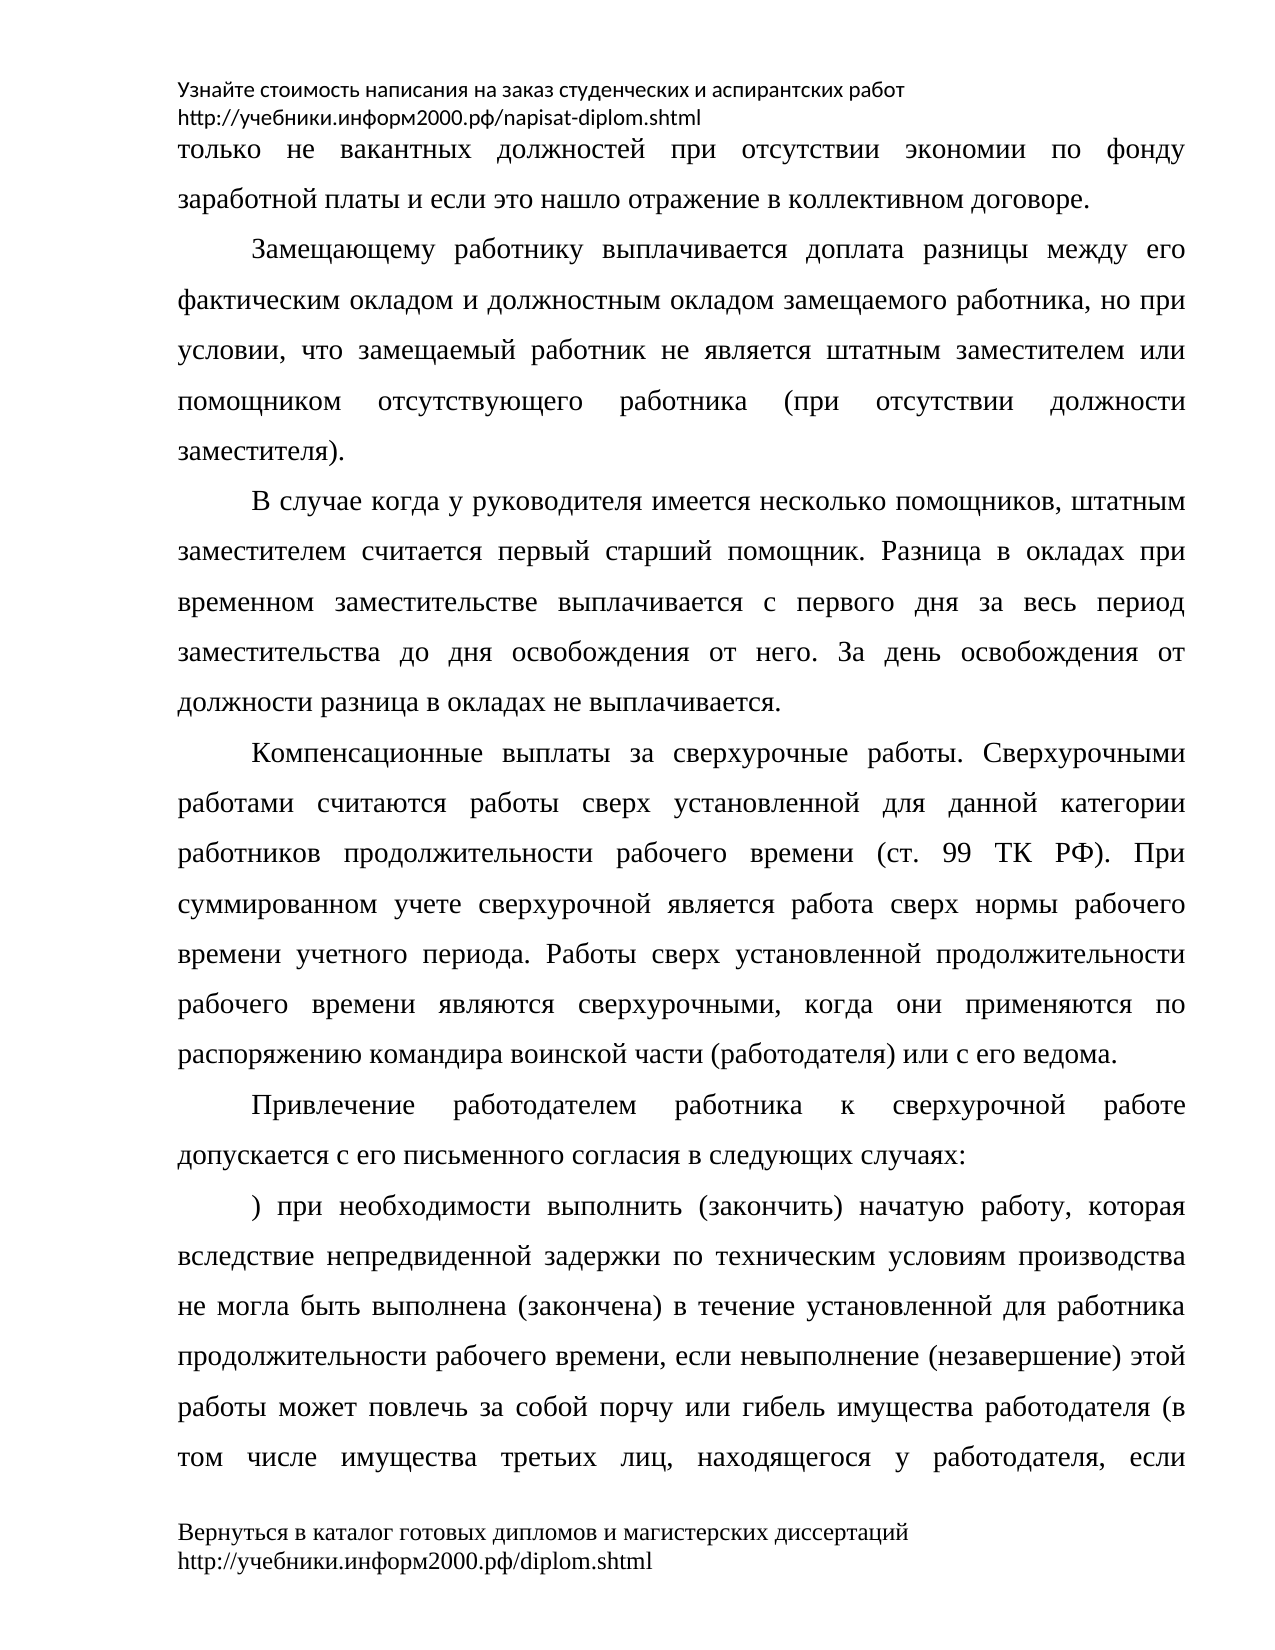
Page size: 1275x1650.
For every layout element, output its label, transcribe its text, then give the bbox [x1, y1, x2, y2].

text Замещающему работнику выплачивается доплата разницы между его фактическим окладом и должностным окладом замещаемого работника, но при условии, что замещаемый работник не является штатным заместителем или помощником отсутствующего работника (при отсутствии должности заместителя). [177, 232, 1186, 466]
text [177, 131, 1186, 215]
text В случае когда у руководителя имеется несколько помощников, штатным заместителем считается первый старший помощник. Разница в окладах при временном заместительстве выплачивается с первого дня за весь период заместительства до дня освобождения от него. За день освобождения от должности разница в окладах не выплачивается. [177, 483, 1186, 718]
text Компенсационные выплаты за сверхурочные работы. Сверхурочными работами считаются работы сверх установленной для данной категории работников продолжительности рабочего времени (ст. 99 ТК РФ). При суммированном учете сверхурочной является работа сверх нормы рабочего времени учетного периода. Работы сверх установленной продолжительности рабочего времени являются сверхурочными, когда они применяются по распоряжению командира воинской части (работодателя) или с его ведома. [177, 735, 1186, 1070]
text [177, 1188, 1186, 1473]
text Привлечение работодателем работника к сверхурочной работе допускается с его письменного согласия в следующих случаях: [177, 1087, 1186, 1171]
